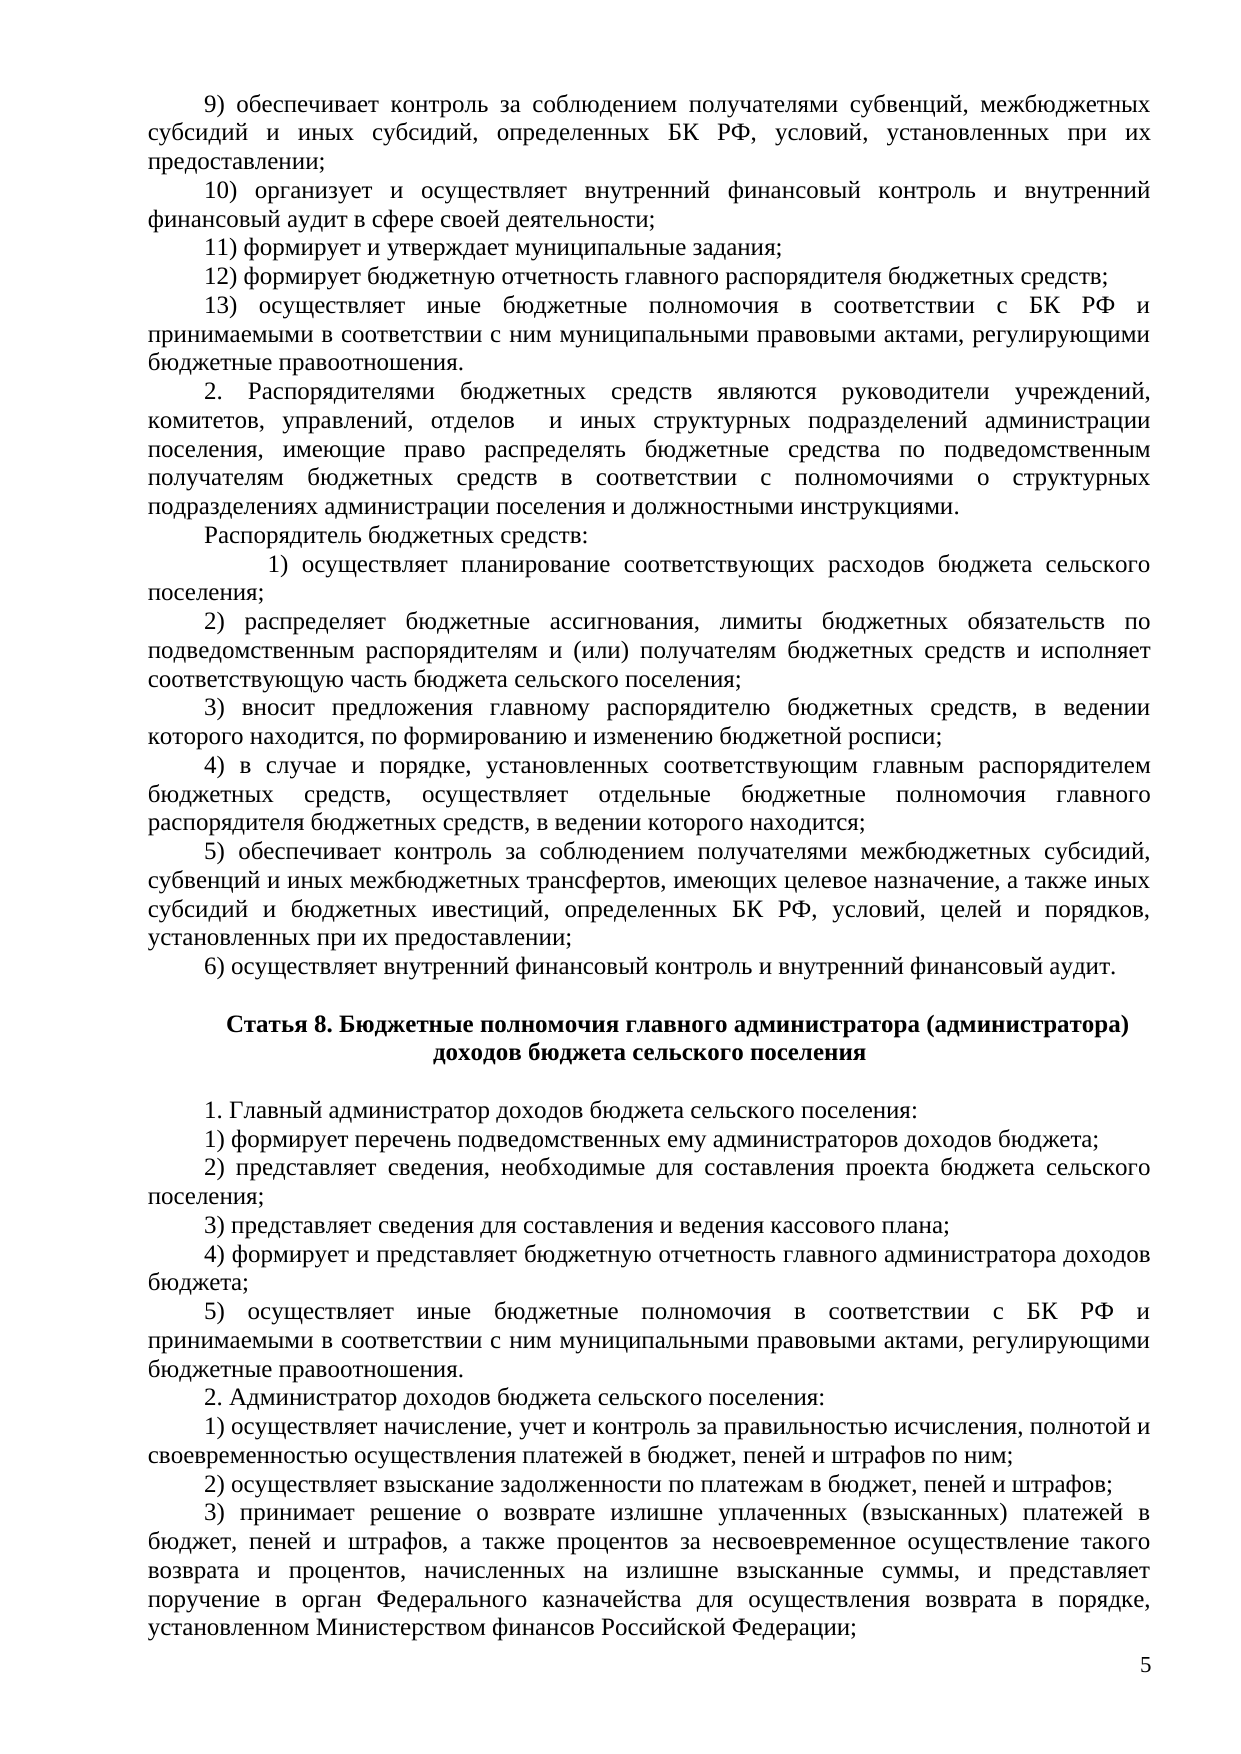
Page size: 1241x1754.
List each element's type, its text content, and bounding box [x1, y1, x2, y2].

text 3) представляет сведения для составления и ведения кассового плана; [148, 1210, 1152, 1239]
text 5) обеспечивает контроль за соблюдением получателями межбюджетных субсидий, субвенций и иных межбюджетных трансфертов, имеющих целевое назначение, а также иных субсидий и бюджетных ивестиций, определенных БК РФ, условий, целей и порядков, установленных при их предоставлении; [148, 836, 1152, 951]
text 10) организует и осуществляет внутренний финансовый контроль и внутренний финансовый аудит в сфере своей деятельности; [148, 175, 1152, 232]
text 3) вносит предложения главному распорядителю бюджетных средств, в ведении которого находится, по формированию и изменению бюджетной росписи; [148, 692, 1152, 750]
text 12) формирует бюджетную отчетность главного распорядителя бюджетных средств; [148, 261, 1152, 290]
text 1) осуществляет планирование соответствующих расходов бюджета сельского поселения; [148, 549, 1152, 606]
text 1. Главный администратор доходов бюджета сельского поселения: [148, 1095, 1152, 1124]
text 3) принимает решение о возврате излишне уплаченных (взысканных) платежей в бюджет, пеней и штрафов, а также процентов за несвоевременное осуществление такого возврата и процентов, начисленных на излишне взысканные суммы, и представляет поручение в орган Федерального казначейства для осуществления возврата в порядке, установленном Министерством финансов Российской Федерации; [148, 1497, 1152, 1641]
text 2) осуществляет взыскание задолженности по платежам в бюджет, пеней и штрафов; [148, 1469, 1152, 1497]
text Статья 8. Бюджетные полномочия главного администратора (администратора) доходов бюджета сельского поселения [148, 1009, 1152, 1066]
text 1) формирует перечень подведомственных ему администраторов доходов бюджета; [148, 1124, 1152, 1152]
text 13) осуществляет иные бюджетные полномочия в соответствии с БК РФ и принимаемыми в соответствии с ним муниципальными правовыми актами, регулирующими бюджетные правоотношения. [148, 290, 1152, 376]
text 6) осуществляет внутренний финансовый контроль и внутренний финансовый аудит. [148, 951, 1152, 980]
text 2. Распорядителями бюджетных средств являются руководители учреждений, комитетов, управлений, отделов и иных структурных подразделений администрации поселения, имеющие право распределять бюджетные средства по подведомственным получателям бюджетных средств в соответствии с полномочиями о структурных подразделениях администрации поселения и должностными инструкциями. [148, 376, 1152, 520]
text 4) в случае и порядке, установленных соответствующим главным распорядителем бюджетных средств, осуществляет отдельные бюджетные полномочия главного распорядителя бюджетных средств, в ведении которого находится; [148, 750, 1152, 836]
text 9) обеспечивает контроль за соблюдением получателями субвенций, межбюджетных субсидий и иных субсидий, определенных БК РФ, условий, установленных при их предоставлении; [148, 89, 1152, 175]
text 11) формирует и утверждает муниципальные задания; [148, 232, 1152, 261]
text 5) осуществляет иные бюджетные полномочия в соответствии с БК РФ и принимаемыми в соответствии с ним муниципальными правовыми актами, регулирующими бюджетные правоотношения. [148, 1296, 1152, 1382]
text 2) представляет сведения, необходимые для составления проекта бюджета сельского поселения; [148, 1152, 1152, 1210]
text 2) распределяет бюджетные ассигнования, лимиты бюджетных обязательств по подведомственным распорядителям и (или) получателям бюджетных средств и исполняет соответствующую часть бюджета сельского поселения; [148, 606, 1152, 692]
text 4) формирует и представляет бюджетную отчетность главного администратора доходов бюджета; [148, 1239, 1152, 1296]
text Распорядитель бюджетных средств: [148, 520, 1152, 549]
text 2. Администратор доходов бюджета сельского поселения: [148, 1382, 1152, 1411]
text 1) осуществляет начисление, учет и контроль за правильностью исчисления, полнотой и своевременностью осуществления платежей в бюджет, пеней и штрафов по ним; [148, 1411, 1152, 1469]
